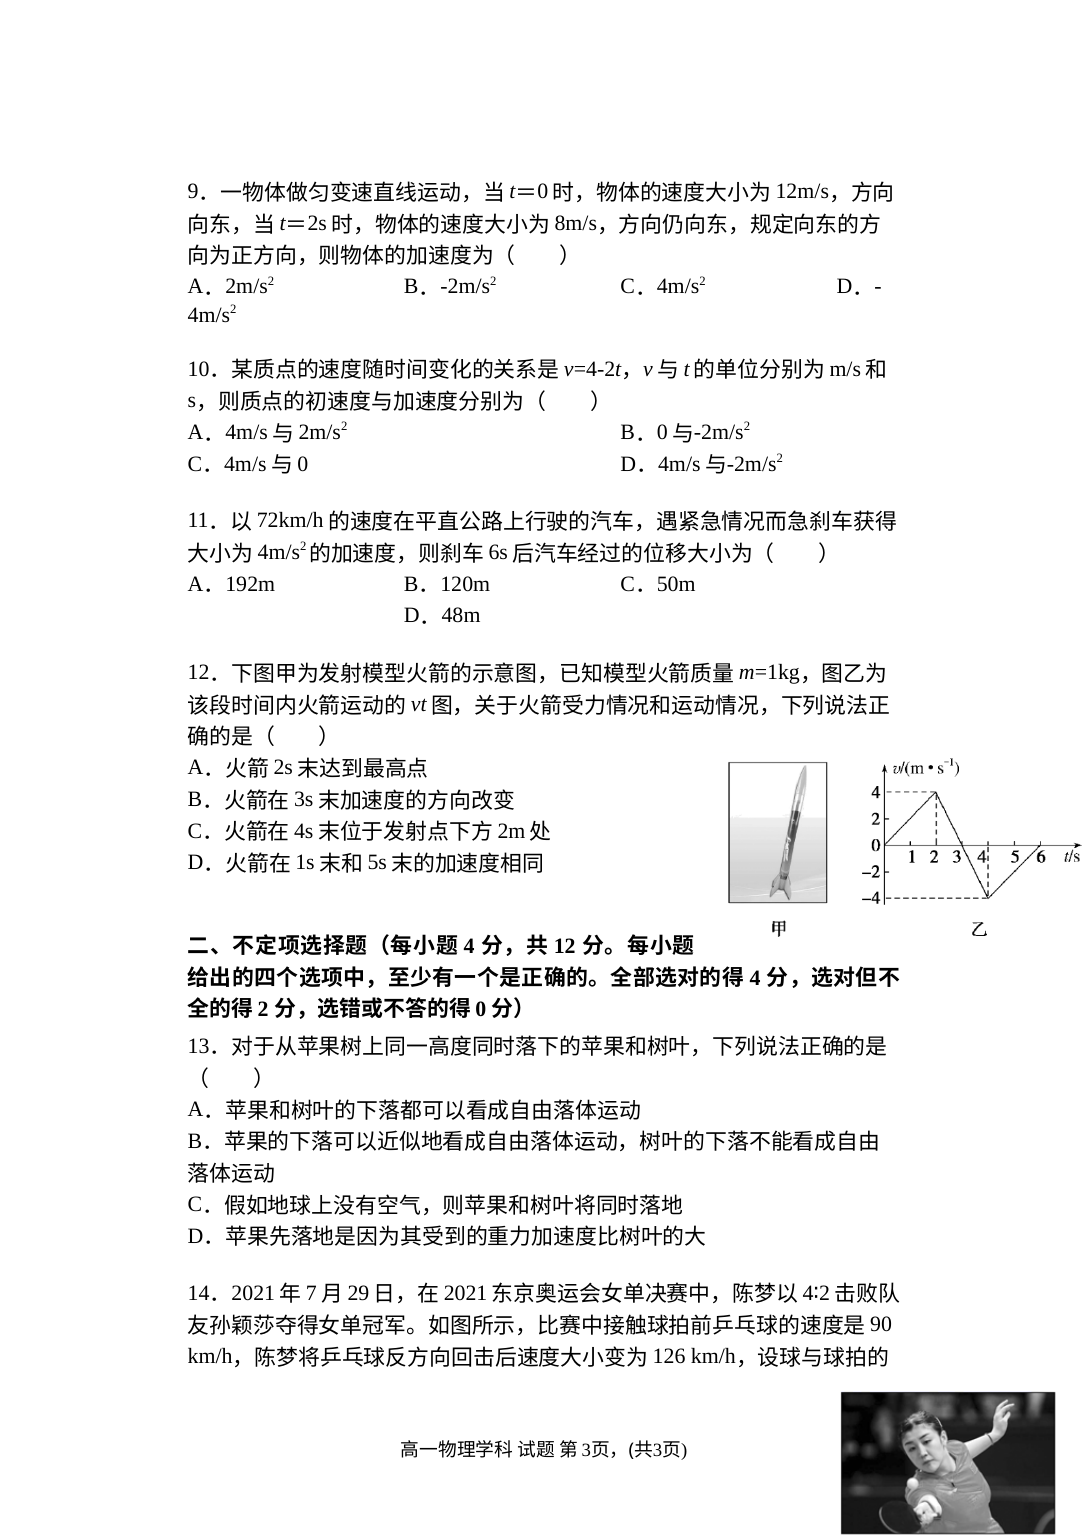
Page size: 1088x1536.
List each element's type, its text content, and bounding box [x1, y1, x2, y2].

text 11．以72km/h的速度在平直公路上行驶的汽车，遇紧急情况而急刹车获得大小为4m/s2的加速度，则刹车6s后汽车经过的位移大小为（ ） [187, 504, 900, 567]
text D．苹果先落地是因为其受到的重力加速度比树叶的大 [187, 1219, 900, 1251]
text C．假如地球上没有空气，则苹果和树叶将同时落地 [187, 1188, 900, 1219]
text 12．下图甲为发射模型火箭的示意图，已知模型火箭质量m=1kg，图乙为该段时间内火箭运动的v­t图，关于火箭受力情况和运动情况，下列说法正确的是（ ） [187, 656, 900, 751]
text 二、不定项选择题（每小题4 分，共12 分。每小题给出的四个选项中，至少有一个是正确的。全部选对的得4 分，选对但不全的得2 分，选错或不答的得0 分） [187, 928, 900, 1023]
text A．火箭2s末达到最高点 [187, 751, 900, 783]
text 9．一物体做匀变速直线运动，当t＝0时，物体的速度大小为12m/s，方向向东，当t＝2s时，物体的速度大小为8m/s，方向仍向东，规定向东的方向为正方向，则物体的加速度为（ ） [187, 175, 900, 270]
text 14．2021年7月29日，在2021东京奥运会女单决赛中，陈梦以4∶2击败队友孙颖莎夺得女单冠军。如图所示，比赛中接触球拍前乒乓球的速度是90 km/h，陈梦将乒乓球反方向回击后速度大小变为126 km/h，设球与球拍的作用时间为0.002 s。对于此次回球过程，下列说法正确的是（ ） [187, 1276, 900, 1371]
text 10．某质点的速度随时间变化的关系是v=4-2t，v与t的单位分别为m/s和s，则质点的初速度与加速度分别为（ ） [187, 352, 900, 416]
text A．192m B．120m C．50m D．48m [187, 567, 900, 631]
text D．火箭在1s末和5s末的加速度相同 [187, 846, 713, 878]
text A．2m/s2 B．-2m/s2 C．4m/s2 D．-4m/s2 [187, 270, 900, 327]
text C．火箭在4s末位于发射点下方2m处 [187, 814, 713, 846]
text 13．对于从苹果树上同一高度同时落下的苹果和树叶，下列说法正确的是（ ） [187, 1029, 900, 1093]
text C．4m/s与0 D．4m/s与-2m/s2 [187, 447, 900, 479]
text B．苹果的下落可以近似地看成自由落体运动，树叶的下落不能看成自由落体运动 [187, 1124, 900, 1188]
picture [838, 1390, 1057, 1536]
text A．4m/s与2m/s2 B．0与-2m/s2 [187, 416, 900, 447]
text A．苹果和树叶的下落都可以看成自由落体运动 [187, 1093, 900, 1124]
text B．火箭在3s末加速度的方向改变 [187, 783, 713, 814]
picture [713, 752, 1088, 942]
